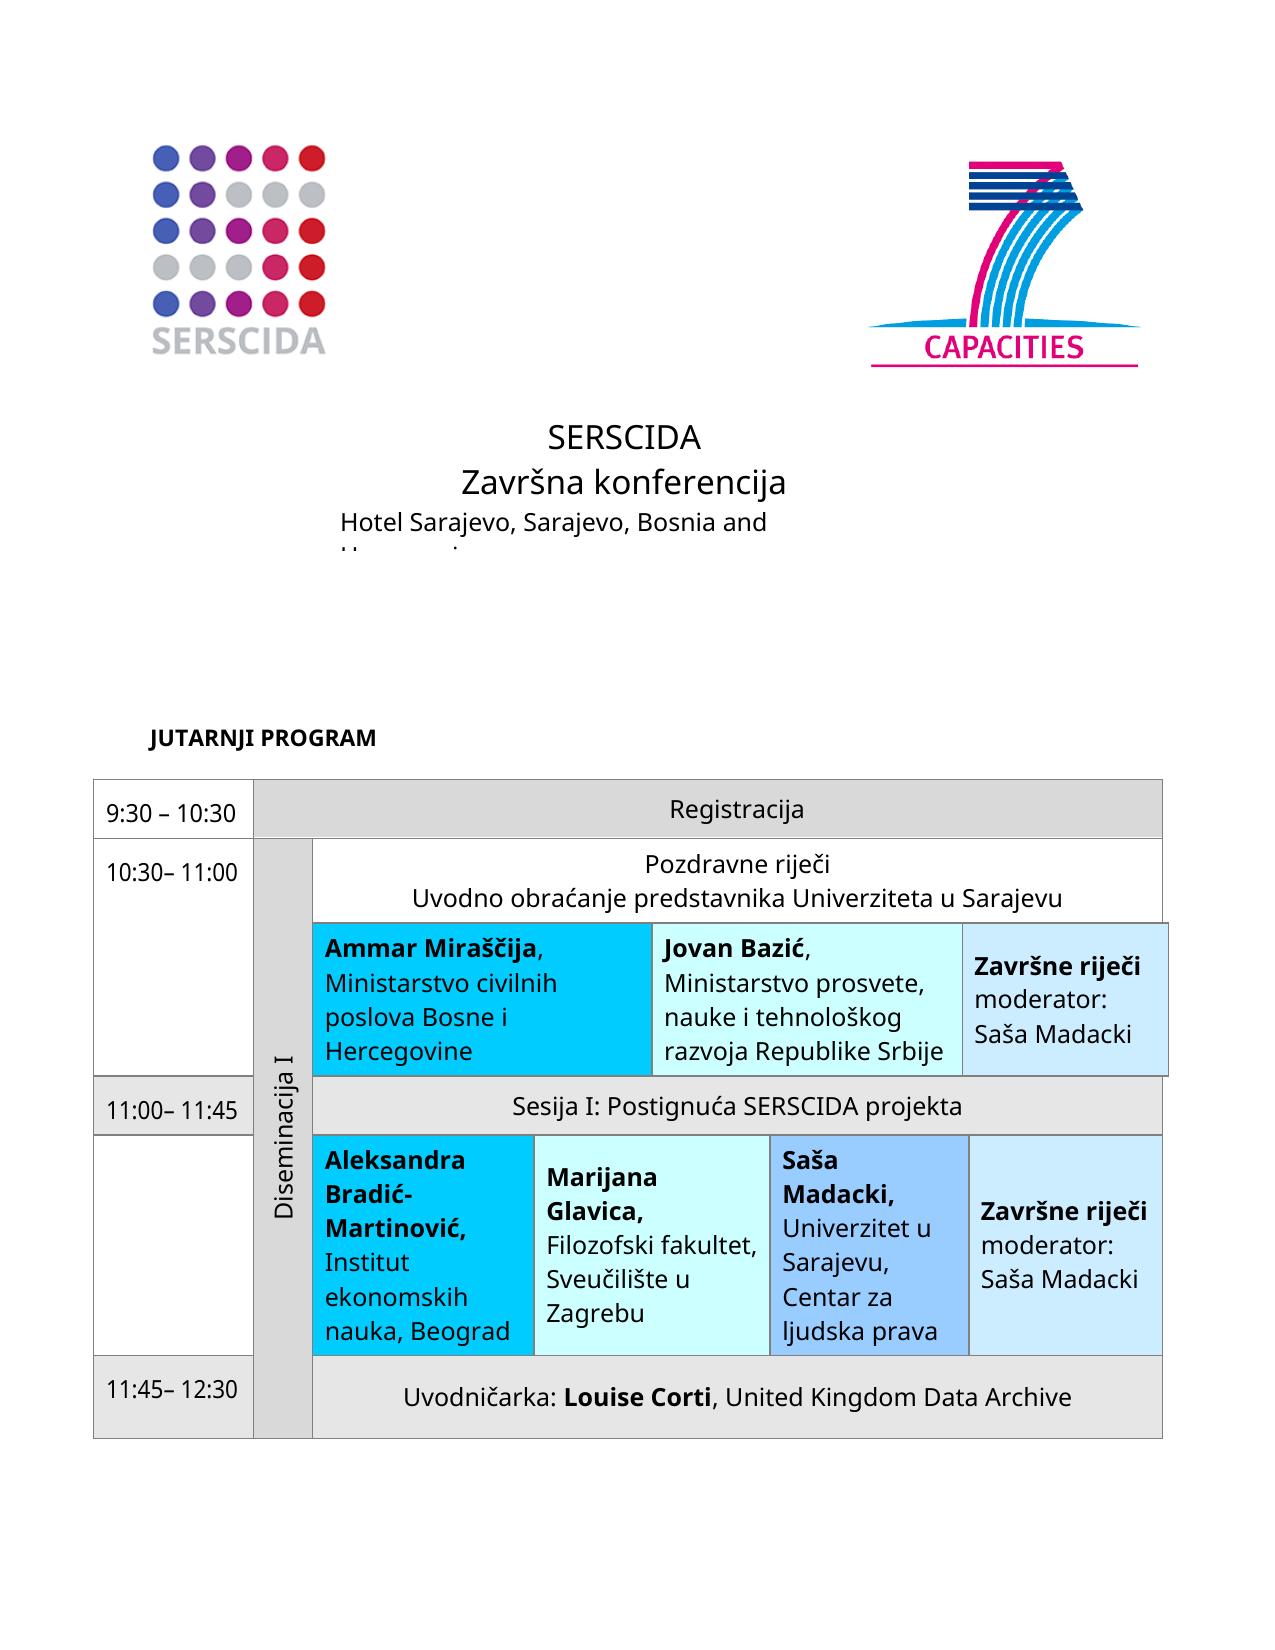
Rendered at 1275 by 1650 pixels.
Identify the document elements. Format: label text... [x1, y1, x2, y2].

table_cell Ammar Miraščija, Ministarstvo civilnih poslova Bosne i Hercegovine [313, 924, 651, 1075]
table_cell Završne riječi moderator: Saša Madacki [963, 924, 1168, 1075]
table_header Registracija [254, 780, 1162, 837]
table_header 9:30 – 10:30 [94, 780, 253, 837]
picture [107, 118, 371, 378]
table_cell Jovan Bazić, Ministarstvo prosvete, nauke i tehnološkog razvoja Republike Srbije [653, 924, 962, 1075]
picture [857, 147, 1150, 385]
table_cell Uvodničarka: Louise Corti, United Kingdom Data Archive [313, 1356, 1162, 1438]
table_cell Završne riječi moderator: Saša Madacki [970, 1136, 1162, 1355]
text JUTARNJI PROGRAM [150, 722, 1125, 753]
table_cell Sesija I: Postignuća SERSCIDA projekta [313, 1077, 1162, 1134]
table_cell Marijana Glavica, Filozofski fakultet, Sveučilište u Zagrebu [535, 1136, 769, 1355]
table_cell Diseminacija I [254, 839, 312, 1438]
table_cell 11:45– 12:30 [94, 1356, 253, 1438]
table_cell 10:30– 11:00 [94, 839, 253, 1075]
table_cell Saša Madacki, Univerzitet u Sarajevu, Centar za ljudska prava [771, 1136, 968, 1355]
table_cell Aleksandra Bradić-Martinović, Institut ekonomskih nauka, Beograd [313, 1136, 533, 1355]
table_cell [94, 1136, 253, 1355]
table_cell Pozdravne riječi Uvodno obraćanje predstavnika Univerziteta u Sarajevu [313, 839, 1162, 922]
table_cell 11:00– 11:45 [94, 1077, 253, 1134]
